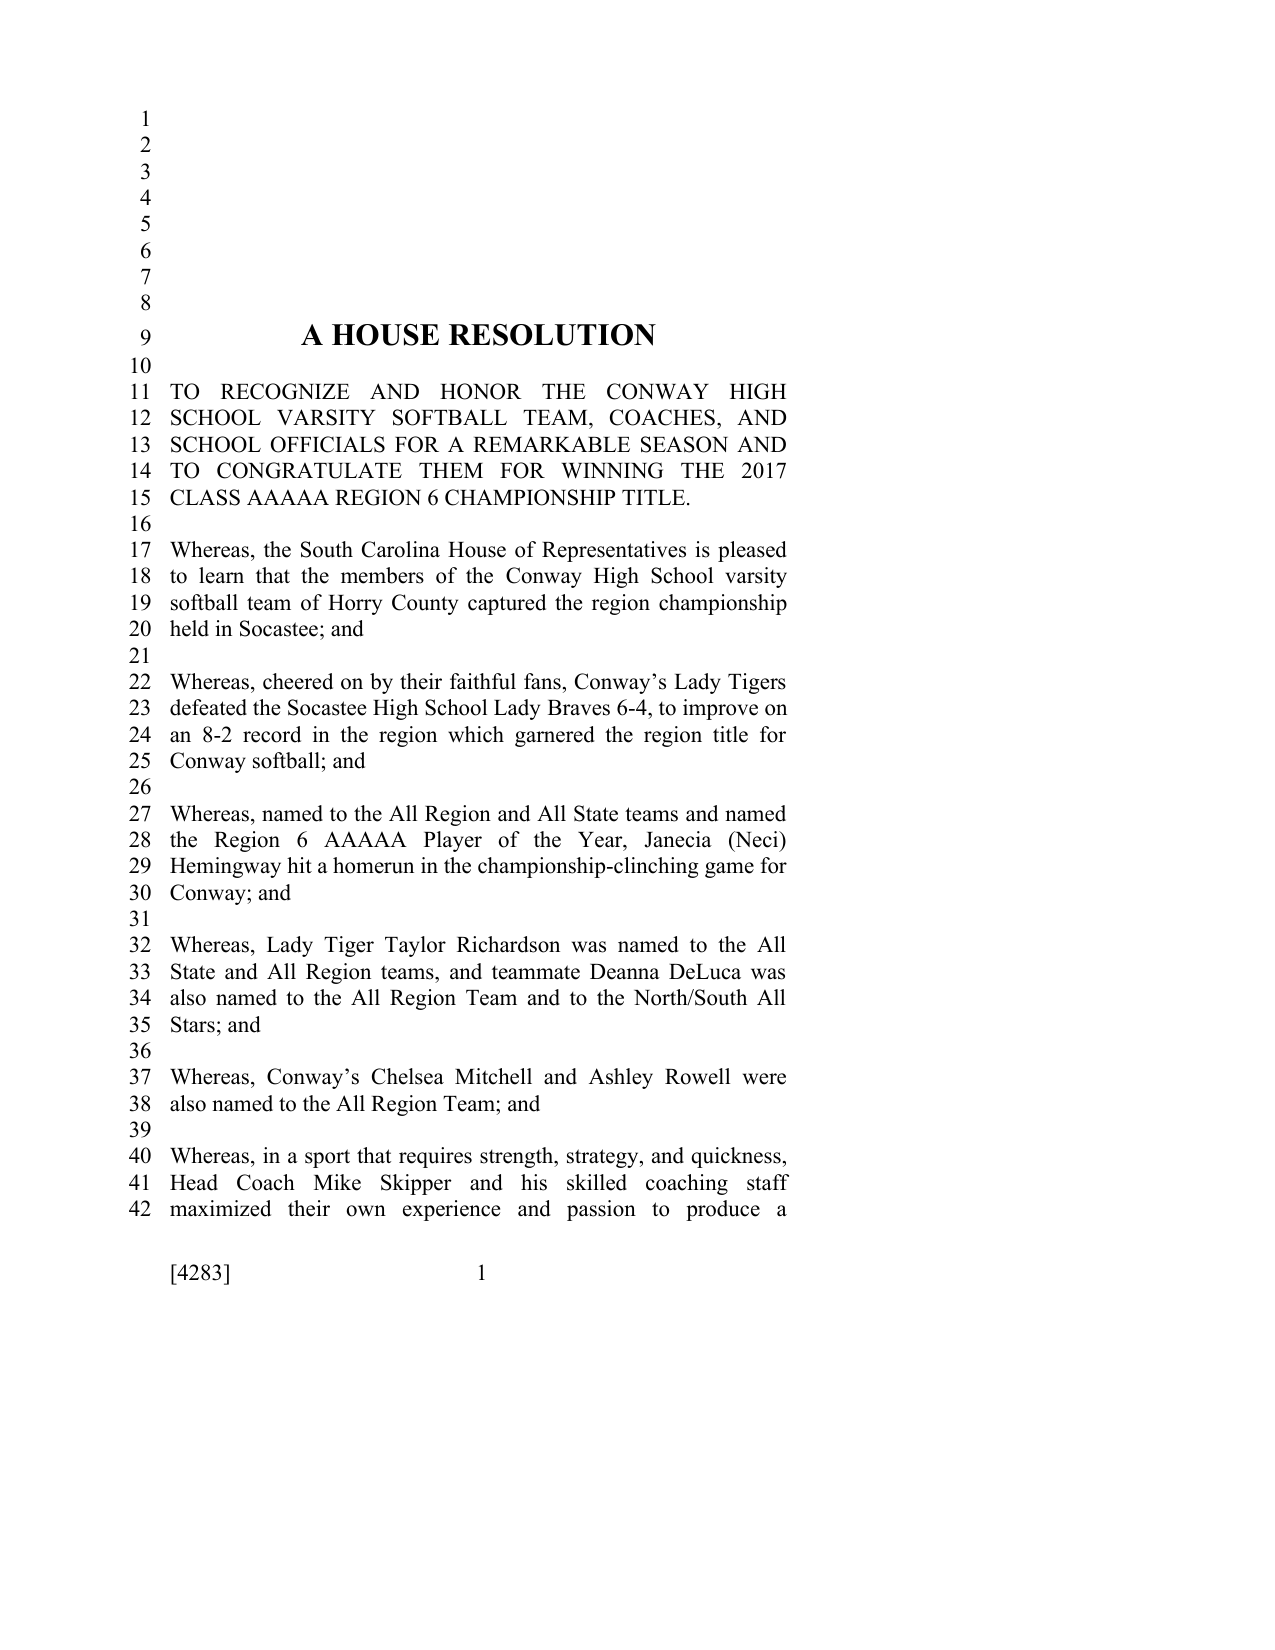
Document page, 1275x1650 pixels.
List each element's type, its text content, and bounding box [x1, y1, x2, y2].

text Whereas, Conway’s Chelsea Mitchell and Ashley Rowell were also named to the All Region Team; and [169, 1063, 787, 1116]
text TO RECOGNIZE AND HONOR THE CONWAY HIGH SCHOOL VARSITY SOFTBALL TEAM, COACHES, AND SCHOOL OFFICIALS FOR A REMARKABLE SEASON AND TO CONGRATULATE THEM FOR WINNING THE 2017 CLASS AAAAA REGION 6 CHAMPIONSHIP TITLE. [169, 378, 787, 510]
text A HOUSE RESOLUTION [169, 316, 787, 352]
text Whereas, Lady Tiger Taylor Richardson was named to the All State and All Region teams, and teammate Deanna DeLuca was also named to the All Region Team and to the North/South All Stars; and [169, 932, 787, 1037]
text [169, 1142, 787, 1221]
text Whereas, cheered on by their faithful fans, Conway’s Lady Tigers defeated the Socastee High School Lady Braves 6-4, to improve on an 8-2 record in the region which garnered the region title for Conway softball; and [169, 668, 787, 773]
text Whereas, named to the All Region and All State teams and named the Region 6 AAAAA Player of the Year, Janecia (Neci) Hemingway hit a homerun in the championship-clinching game for Conway; and [169, 800, 787, 905]
text Whereas, the South Carolina House of Representatives is pleased to learn that the members of the Conway High School varsity softball team of Horry County captured the region championship held in Socastee; and [169, 536, 787, 642]
